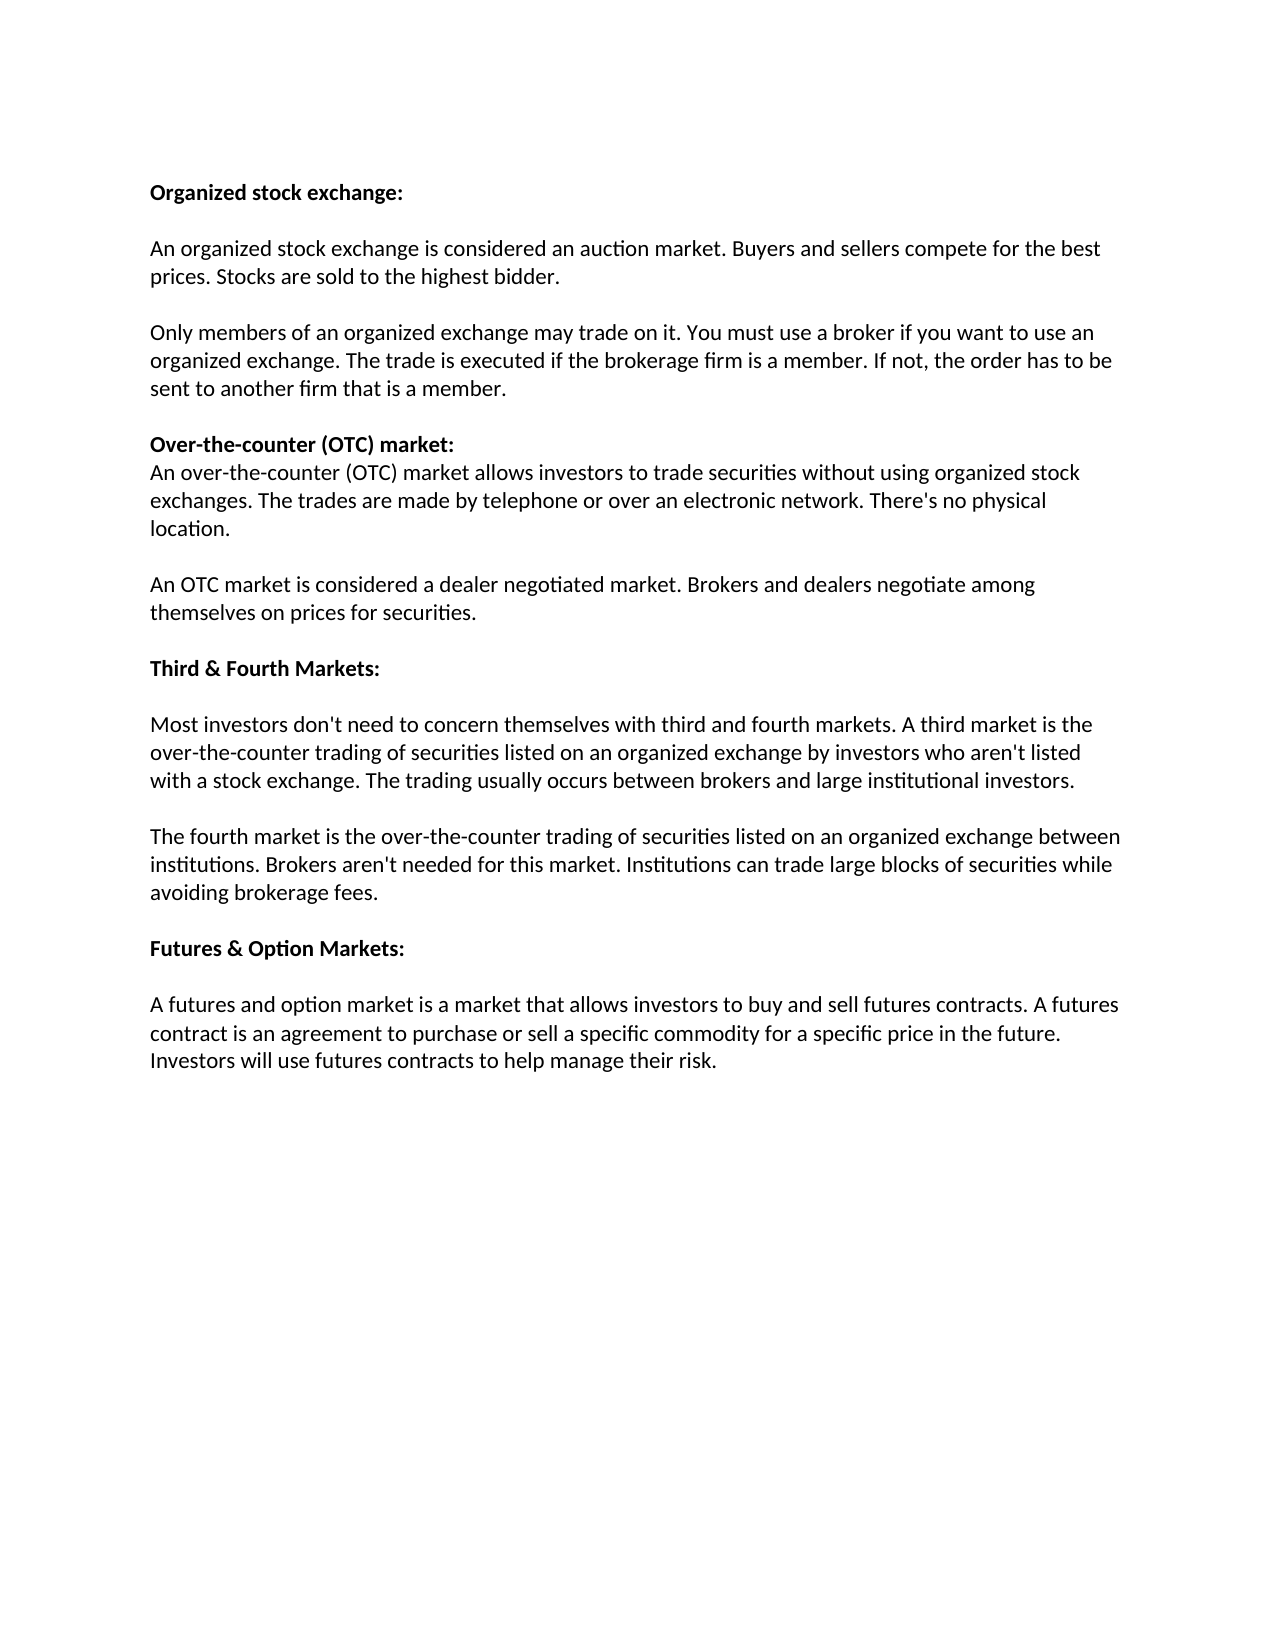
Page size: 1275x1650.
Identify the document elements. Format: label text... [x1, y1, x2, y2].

text An organized stock exchange is considered an auction market. Buyers and sellers compete for the best prices. Stocks are sold to the highest bidder. [150, 234, 1125, 290]
text Organized stock exchange: [150, 178, 1125, 206]
text The fourth market is the over-the-counter trading of securities listed on an organized exchange between institutions. Brokers aren't needed for this market. Institutions can trade large blocks of securities while avoiding brokerage fees. [150, 822, 1125, 907]
text An over-the-counter (OTC) market allows investors to trade securities without using organized stock exchanges. The trades are made by telephone or over an electronic network. There's no physical location. [150, 458, 1125, 542]
text A futures and option market is a market that allows investors to buy and sell futures contracts. A futures contract is an agreement to purchase or sell a specific commodity for a specific price in the future. Investors will use futures contracts to help manage their risk. [150, 991, 1125, 1075]
text Third & Fourth Markets: [150, 654, 1125, 682]
text An OTC market is considered a dealer negotiated market. Brokers and dealers negotiate among themselves on prices for securities. [150, 570, 1125, 626]
text Only members of an organized exchange may trade on it. You must use a broker if you want to use an organized exchange. The trade is executed if the brokerage firm is a member. If not, the order has to be sent to another firm that is a member. [150, 318, 1125, 402]
text Most investors don't need to concern themselves with third and fourth markets. A third market is the over-the-counter trading of securities listed on an organized exchange by investors who aren't listed with a stock exchange. The trading usually occurs between brokers and large institutional investors. [150, 710, 1125, 794]
text Over-the-counter (OTC) market: [150, 430, 1125, 458]
text Futures & Option Markets: [150, 934, 1125, 963]
